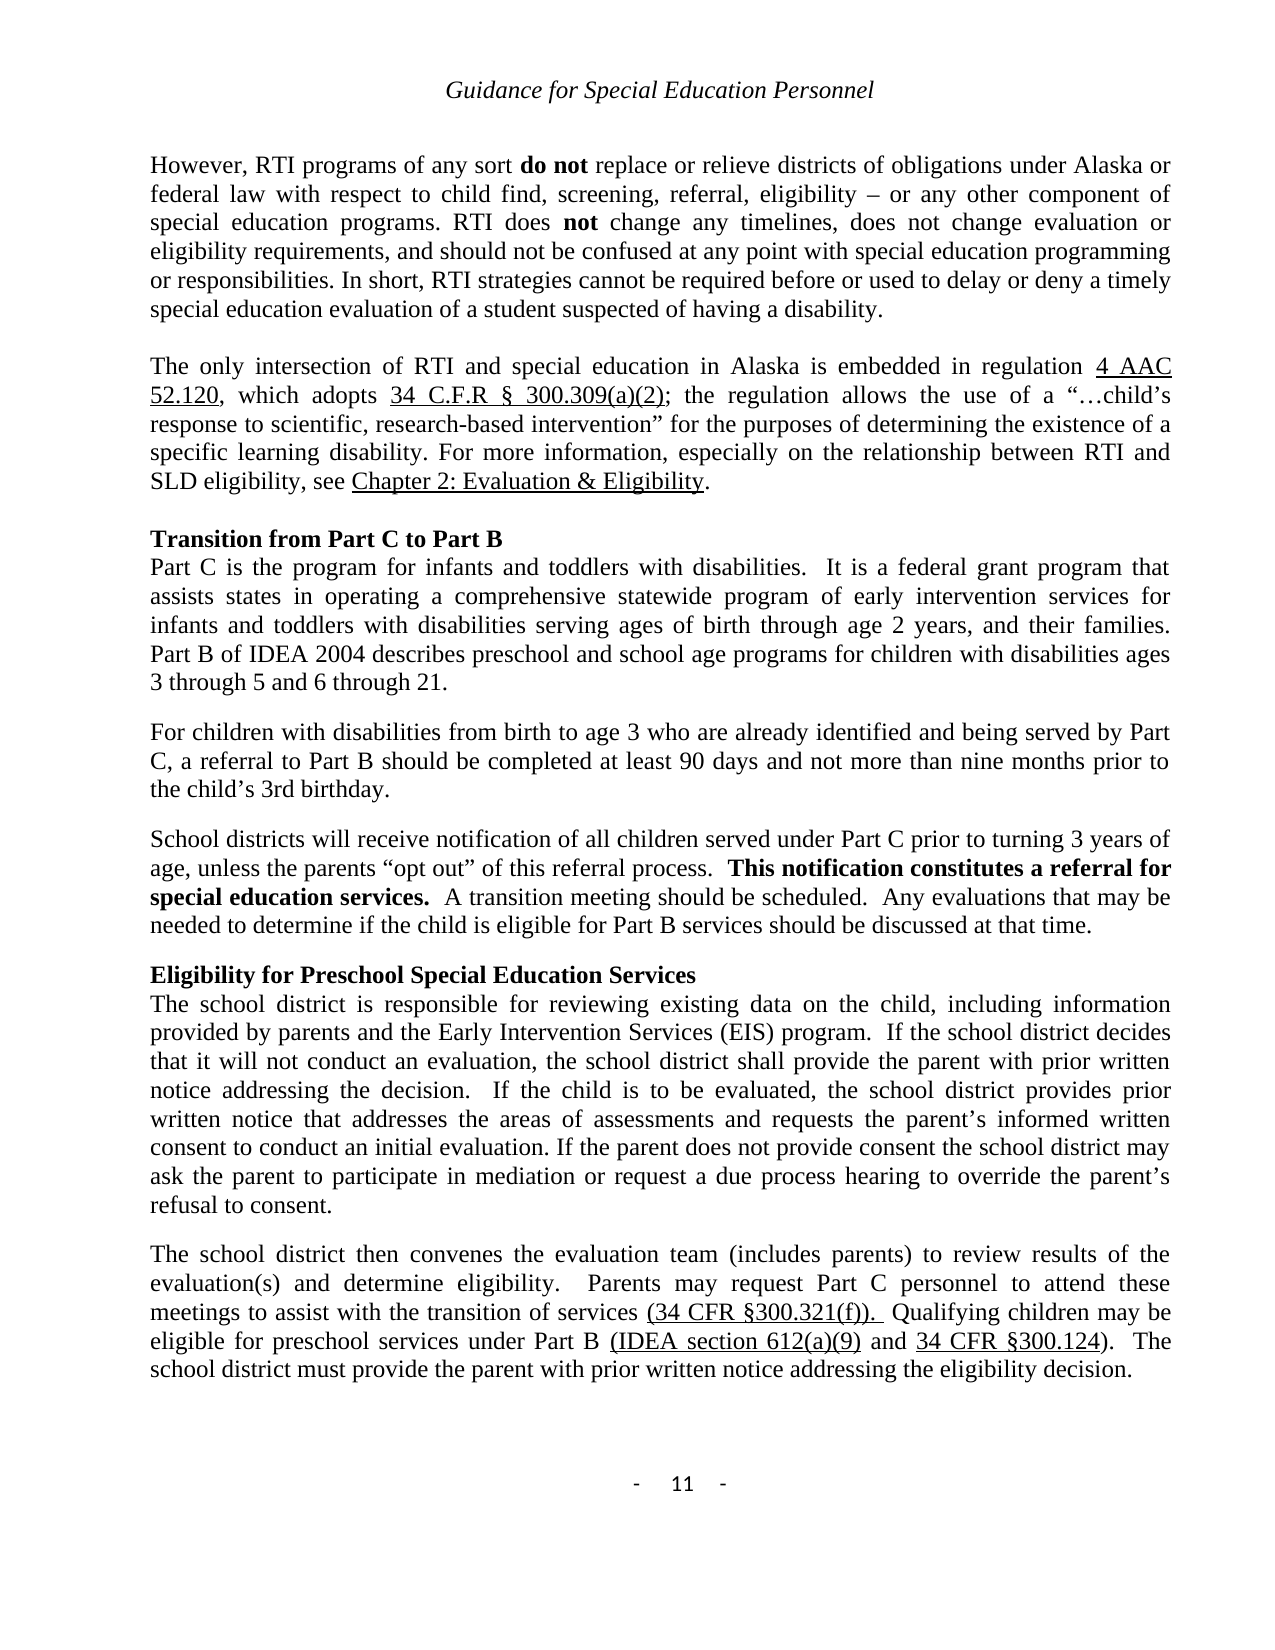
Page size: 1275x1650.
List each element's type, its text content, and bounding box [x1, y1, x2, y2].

subtitle Eligibility for Preschool Special Education Services [150, 960, 1172, 989]
subtitle Transition from Part C to Part B [150, 524, 1172, 552]
text The only intersection of RTI and special education in Alaska is embedded in regulation 4 AAC 52.120, which adopts 34 C.F.R § 300.309(a)(2); the regulation allows the use of a “…child’s response to scientific, research-based intervention” for the purposes of determining the existence of a specific learning disability. For more information, especially on the relationship between RTI and SLD eligibility, see Chapter 2: Evaluation & Eligibility. [150, 351, 1172, 495]
text School districts will receive notification of all children served under Part C prior to turning 3 years of age, unless the parents “opt out” of this referral process. This notification constitutes a referral for special education services. A transition meeting should be scheduled. Any evaluations that may be needed to determine if the child is eligible for Part B services should be discussed at that time. [150, 824, 1172, 939]
text Part C is the program for infants and toddlers with disabilities. It is a federal grant program that assists states in operating a comprehensive statewide program of early intervention services for infants and toddlers with disabilities serving ages of birth through age 2 years, and their families. Part B of IDEA 2004 describes preschool and school age programs for children with disabilities ages 3 through 5 and 6 through 21. [150, 552, 1172, 696]
text The school district is responsible for reviewing existing data on the child, including information provided by parents and the Early Intervention Services (EIS) program. If the school district decides that it will not conduct an evaluation, the school district shall provide the parent with prior written notice addressing the decision. If the child is to be evaluated, the school district provides prior written notice that addresses the areas of assessments and requests the parent’s informed written consent to conduct an initial evaluation. If the parent does not provide consent the school district may ask the parent to participate in mediation or request a due process hearing to override the parent’s refusal to consent. [150, 989, 1172, 1219]
text The school district then convenes the evaluation team (includes parents) to review results of the evaluation(s) and determine eligibility. Parents may request Part C personnel to attend these meetings to assist with the transition of services (34 CFR §300.321(f)). Qualifying children may be eligible for preschool services under Part B (IDEA section 612(a)(9) and 34 CFR §300.124). The school district must provide the parent with prior written notice addressing the eligibility decision. [150, 1239, 1172, 1383]
text However, RTI programs of any sort do not replace or relieve districts of obligations under Alaska or federal law with respect to child find, screening, referral, eligibility – or any other component of special education programs. RTI does not change any timelines, does not change evaluation or eligibility requirements, and should not be confused at any point with special education programming or responsibilities. In short, RTI strategies cannot be required before or used to delay or deny a timely special education evaluation of a student suspected of having a disability. [150, 150, 1172, 322]
text For children with disabilities from birth to age 3 who are already identified and being served by Part C, a referral to Part B should be completed at least 90 days and not more than nine months prior to the child’s 3rd birthday. [150, 717, 1172, 803]
